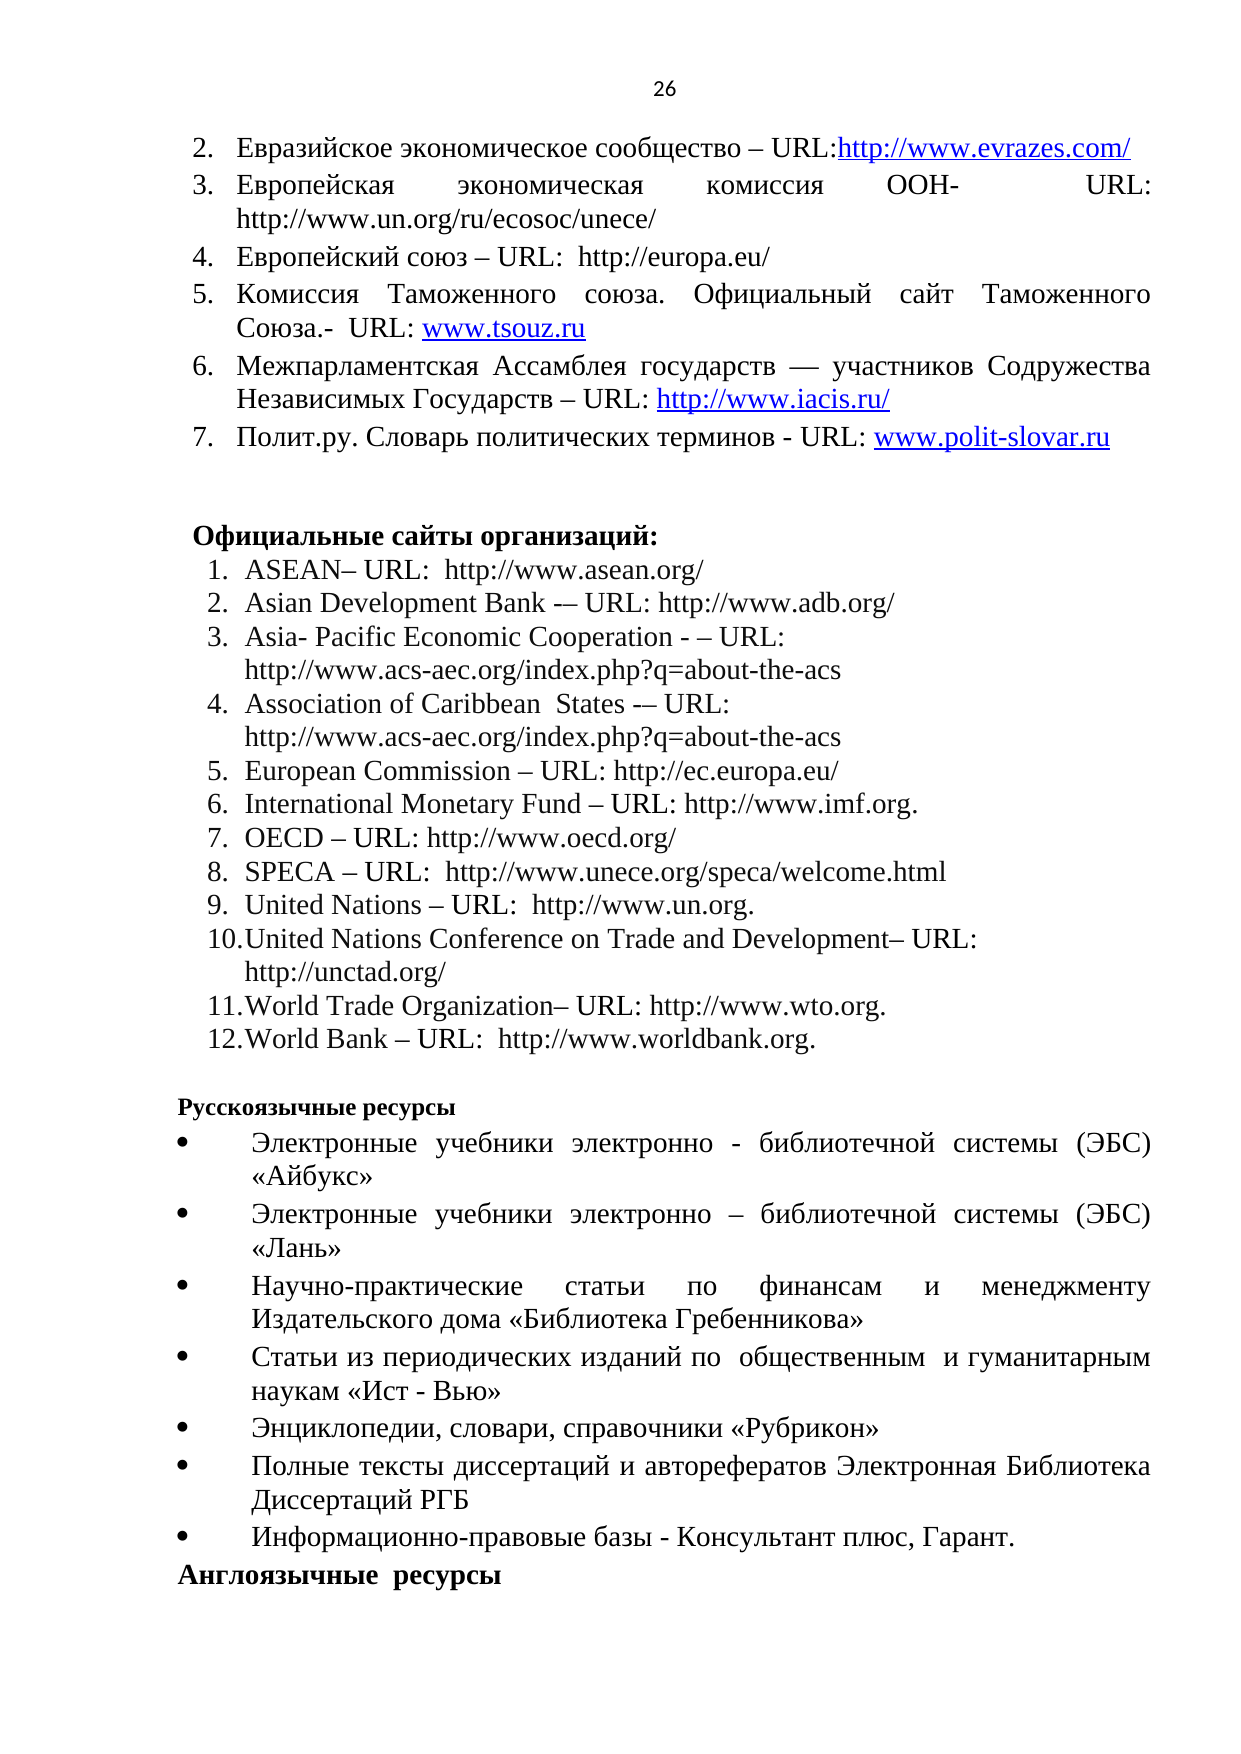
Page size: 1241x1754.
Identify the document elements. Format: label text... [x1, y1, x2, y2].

text Англоязычные ресурсы [177, 1557, 1152, 1591]
list Энциклопедии, словари, справочники «Рубрикон» [177, 1410, 1152, 1444]
list Полные тексты диссертаций и авторефератов Электронная Библиотека Диссертаций РГБ [177, 1448, 1152, 1515]
list World Trade Organization– URL: http://www.wto.org. [207, 988, 1152, 1021]
text Русскоязычные ресурсы [177, 1092, 1152, 1121]
list Евразийское экономическое сообщество – URL:http://www.evrazes.com/ [192, 130, 1152, 163]
list Asian Development Bank -– URL: http://www.adb.org/ [207, 585, 1152, 619]
list Информационно-правовые базы - Консультант плюс, Гарант. [177, 1519, 1152, 1553]
list Электронные учебники электронно - библиотечной системы (ЭБС) «Айбукс» [177, 1125, 1152, 1192]
list United Nations Conference on Trade and Development– URL: http://unctad.org/ [207, 921, 1152, 988]
list Статьи из периодических изданий по общественным и гуманитарным наукам «Ист - Вью» [177, 1339, 1152, 1406]
list Межпарламентская Ассамблея государств — участников Содружества Независимых Государств – URL: http://www.iacis.ru/ [192, 348, 1152, 415]
list Комиссия Таможенного союза. Официальный сайт Таможенного Союза.- URL: www.tsouz.ru [192, 276, 1152, 343]
list Европейская экономическая комиссия ООН- URL: http://www.un.org/ru/ecosoc/unece/ [192, 167, 1152, 234]
list World Bank – URL: http://www.worldbank.org. [207, 1021, 1152, 1055]
list OECD – URL: http://www.oecd.org/ [207, 820, 1152, 854]
list European Commission – URL: http://ec.europa.eu/ [207, 753, 1152, 787]
list ASEAN– URL: http://www.asean.org/ [207, 552, 1152, 585]
list Электронные учебники электронно – библиотечной системы (ЭБС) «Лань» [177, 1196, 1152, 1263]
list United Nations – URL: http://www.un.org. [207, 887, 1152, 921]
text Официальные сайты организаций: [192, 518, 1152, 552]
list Научно-практические статьи по финансам и менеджменту Издательского дома «Библиотека Гребенникова» [177, 1268, 1152, 1335]
list Европейский союз – URL: http://europa.eu/ [192, 239, 1152, 272]
list SPECA – URL: http://www.unece.org/speca/welcome.html [207, 854, 1152, 887]
list Asia- Pacific Economic Cooperation - – URL: http://www.acs-aec.org/index.php?q=about-the-acs [207, 619, 1152, 686]
list International Monetary Fund – URL: http://www.imf.org. [207, 787, 1152, 820]
list Полит.ру. Словарь политических терминов - URL: www.polit-slovar.ru [192, 419, 1152, 452]
list Association of Caribbean States -– URL: http://www.acs-aec.org/index.php?q=about-the-acs [207, 686, 1152, 753]
